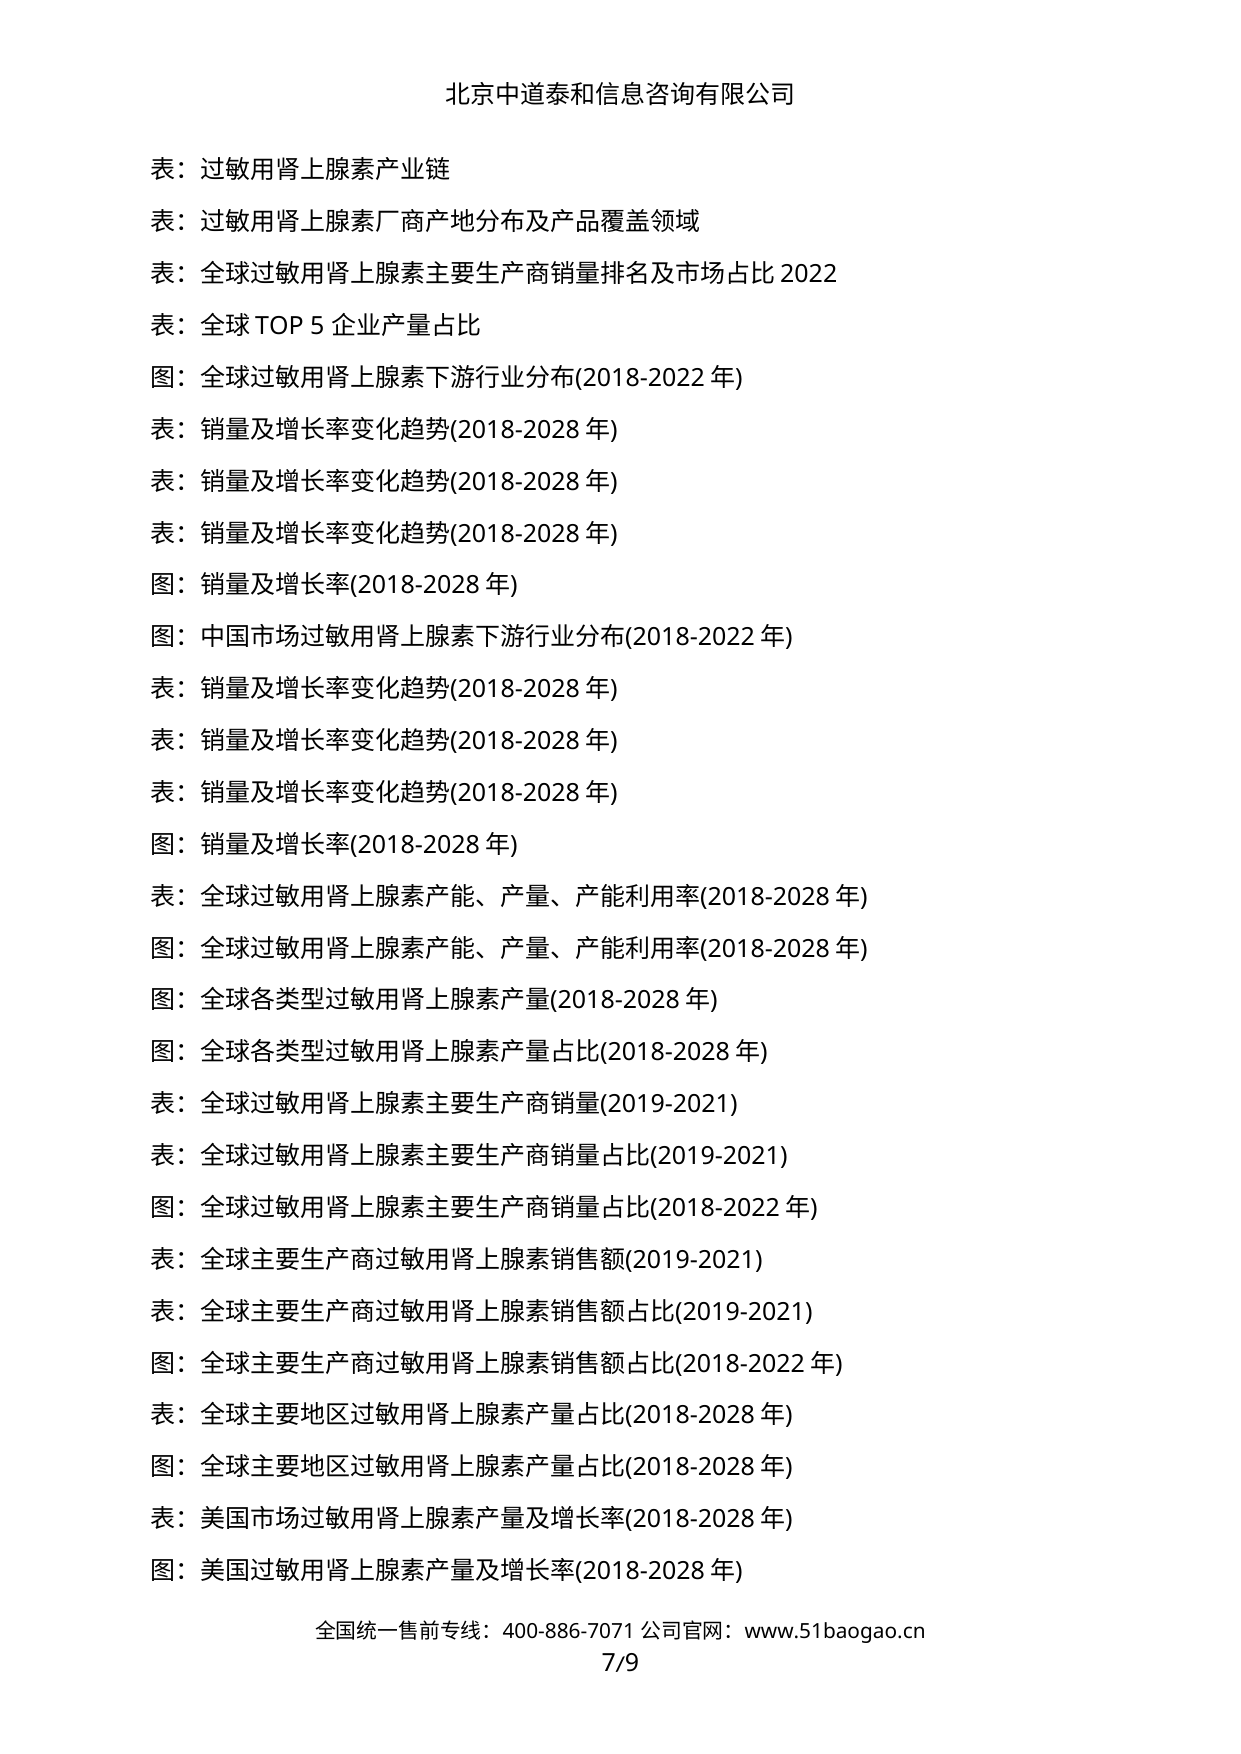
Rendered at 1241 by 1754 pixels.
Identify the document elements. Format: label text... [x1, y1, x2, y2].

text 图：全球过敏用肾上腺素下游行业分布(2018-2022年) [150, 357, 1090, 394]
text 表：全球TOP 5 企业产量占比 [150, 306, 1090, 342]
text 图：全球主要生产商过敏用肾上腺素销售额占比(2018-2022年) [150, 1343, 1090, 1379]
text 表：全球过敏用肾上腺素产能、产量、产能利用率(2018-2028年) [150, 876, 1090, 912]
text 图：全球主要地区过敏用肾上腺素产量占比(2018-2028年) [150, 1447, 1090, 1483]
text 表：销量及增长率变化趋势(2018-2028年) [150, 461, 1090, 497]
text 表：过敏用肾上腺素产业链 [150, 150, 1090, 186]
text 表：全球过敏用肾上腺素主要生产商销量排名及市场占比2022 [150, 254, 1090, 290]
text 表：全球过敏用肾上腺素主要生产商销量占比(2019-2021) [150, 1136, 1090, 1172]
text 表：销量及增长率变化趋势(2018-2028年) [150, 409, 1090, 446]
text 图：美国过敏用肾上腺素产量及增长率(2018-2028年) [150, 1551, 1090, 1587]
text 图：全球过敏用肾上腺素产能、产量、产能利用率(2018-2028年) [150, 928, 1090, 964]
text 表：全球主要地区过敏用肾上腺素产量占比(2018-2028年) [150, 1395, 1090, 1431]
text 图：销量及增长率(2018-2028年) [150, 565, 1090, 601]
text 表：销量及增长率变化趋势(2018-2028年) [150, 669, 1090, 705]
text 图：全球过敏用肾上腺素主要生产商销量占比(2018-2022年) [150, 1187, 1090, 1224]
text 图：销量及增长率(2018-2028年) [150, 824, 1090, 861]
text 表：销量及增长率变化趋势(2018-2028年) [150, 721, 1090, 757]
text 表：销量及增长率变化趋势(2018-2028年) [150, 513, 1090, 549]
text 表：全球主要生产商过敏用肾上腺素销售额(2019-2021) [150, 1239, 1090, 1276]
text 表：美国市场过敏用肾上腺素产量及增长率(2018-2028年) [150, 1499, 1090, 1535]
text 表：全球过敏用肾上腺素主要生产商销量(2019-2021) [150, 1084, 1090, 1120]
text 图：全球各类型过敏用肾上腺素产量占比(2018-2028年) [150, 1032, 1090, 1068]
text 表：全球主要生产商过敏用肾上腺素销售额占比(2019-2021) [150, 1291, 1090, 1327]
text 表：过敏用肾上腺素厂商产地分布及产品覆盖领域 [150, 202, 1090, 238]
text 表：销量及增长率变化趋势(2018-2028年) [150, 772, 1090, 809]
text 图：中国市场过敏用肾上腺素下游行业分布(2018-2022年) [150, 617, 1090, 653]
text 图：全球各类型过敏用肾上腺素产量(2018-2028年) [150, 980, 1090, 1016]
